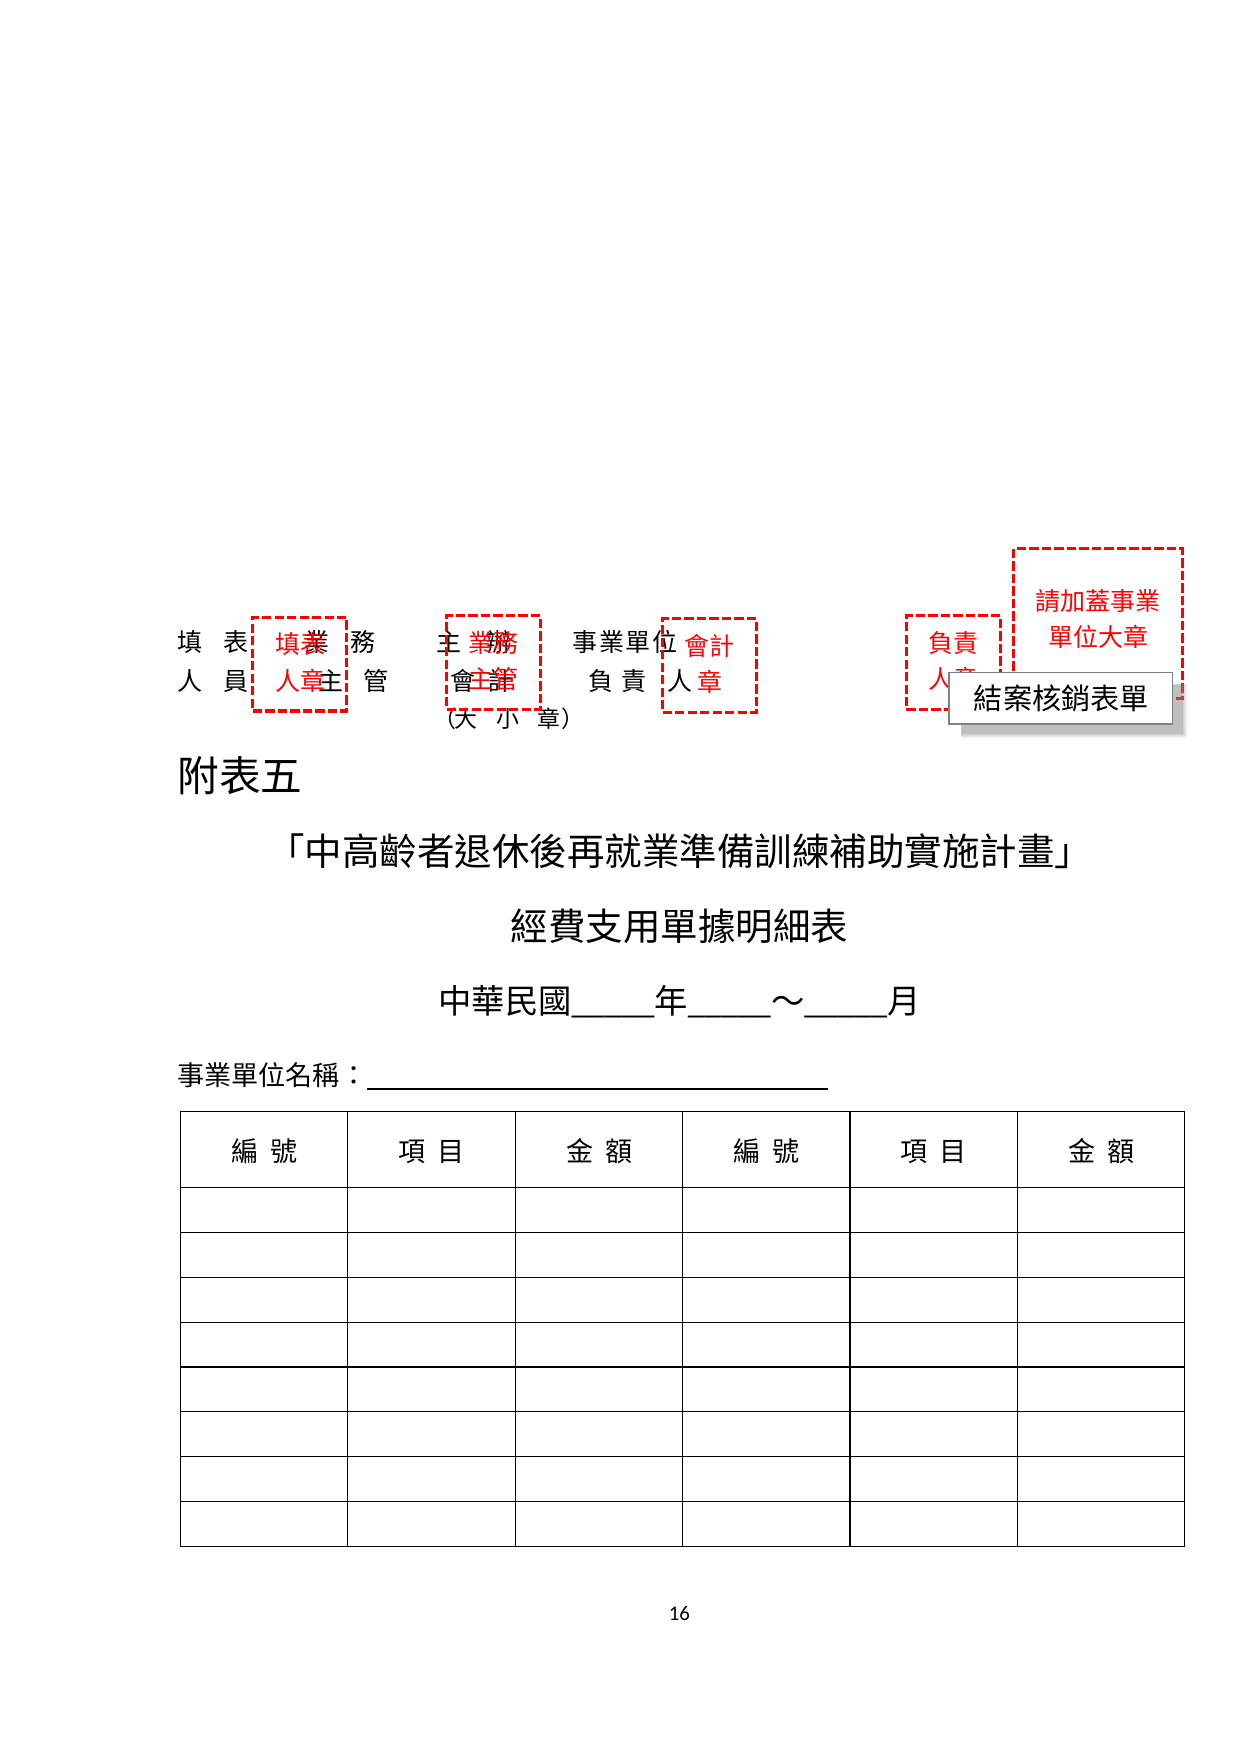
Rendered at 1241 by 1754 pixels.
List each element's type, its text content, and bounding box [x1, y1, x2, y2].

table_cell [683, 1368, 849, 1411]
text 人 員 主 管 會 計 負 責 人 [177, 661, 1181, 699]
table_cell [851, 1368, 1017, 1411]
text 事業單位名稱： [177, 1036, 1181, 1111]
table_cell [1018, 1233, 1184, 1277]
table_cell [181, 1278, 347, 1322]
table_header 金 額 [516, 1112, 682, 1187]
table_cell [348, 1502, 515, 1546]
table_cell [1018, 1278, 1184, 1322]
table_cell [683, 1457, 849, 1501]
table_cell [851, 1412, 1017, 1456]
table_header 項 目 [348, 1112, 515, 1187]
table_cell [516, 1502, 682, 1546]
text 經費支用單據明細表 [177, 886, 1181, 961]
text （大 小 章 ） [177, 699, 961, 736]
table_cell [851, 1323, 1017, 1366]
table_cell [851, 1502, 1017, 1546]
table_cell [1018, 1188, 1184, 1232]
table_cell [348, 1188, 515, 1232]
table_cell [348, 1368, 515, 1411]
table_cell [683, 1412, 849, 1456]
table_cell [1018, 1323, 1184, 1366]
text 附表五 [177, 736, 1181, 811]
table_cell [181, 1188, 347, 1232]
table_cell [348, 1457, 515, 1501]
table_cell [1018, 1368, 1184, 1411]
table_cell [181, 1457, 347, 1501]
table_header 編 號 [683, 1112, 849, 1187]
table_header 編 號 [181, 1112, 347, 1187]
table_cell [683, 1233, 849, 1277]
text 中華民國_____年_____～_____月 [177, 961, 1181, 1036]
table_cell [348, 1233, 515, 1277]
table_cell [181, 1368, 347, 1411]
table_cell [851, 1457, 1017, 1501]
table_cell [181, 1502, 347, 1546]
table_cell [516, 1323, 682, 1366]
table_cell [851, 1188, 1017, 1232]
text 「中高齡者退休後再就業準備訓練補助實施計畫」 [177, 811, 1181, 886]
table_cell [851, 1233, 1017, 1277]
table_cell [516, 1457, 682, 1501]
table_cell [683, 1323, 849, 1366]
table_cell [181, 1412, 347, 1456]
table_cell [516, 1412, 682, 1456]
text 填 表 業 務 主 辦 事 業 單 位 [177, 611, 1181, 661]
table_header 項 目 [851, 1112, 1017, 1187]
table_cell [1018, 1412, 1184, 1456]
table_cell [516, 1368, 682, 1411]
table_cell [348, 1278, 515, 1322]
table_cell [348, 1323, 515, 1366]
table_cell [181, 1233, 347, 1277]
table_cell [181, 1323, 347, 1366]
table_cell [516, 1188, 682, 1232]
table_cell [1018, 1502, 1184, 1546]
table_cell [516, 1233, 682, 1277]
table_cell [851, 1278, 1017, 1322]
table_header 金 額 [1018, 1112, 1184, 1187]
table_cell [348, 1412, 515, 1456]
table_cell [683, 1278, 849, 1322]
table_cell [516, 1278, 682, 1322]
table_cell [683, 1188, 849, 1232]
table_cell [1018, 1457, 1184, 1501]
table_cell [683, 1502, 849, 1546]
